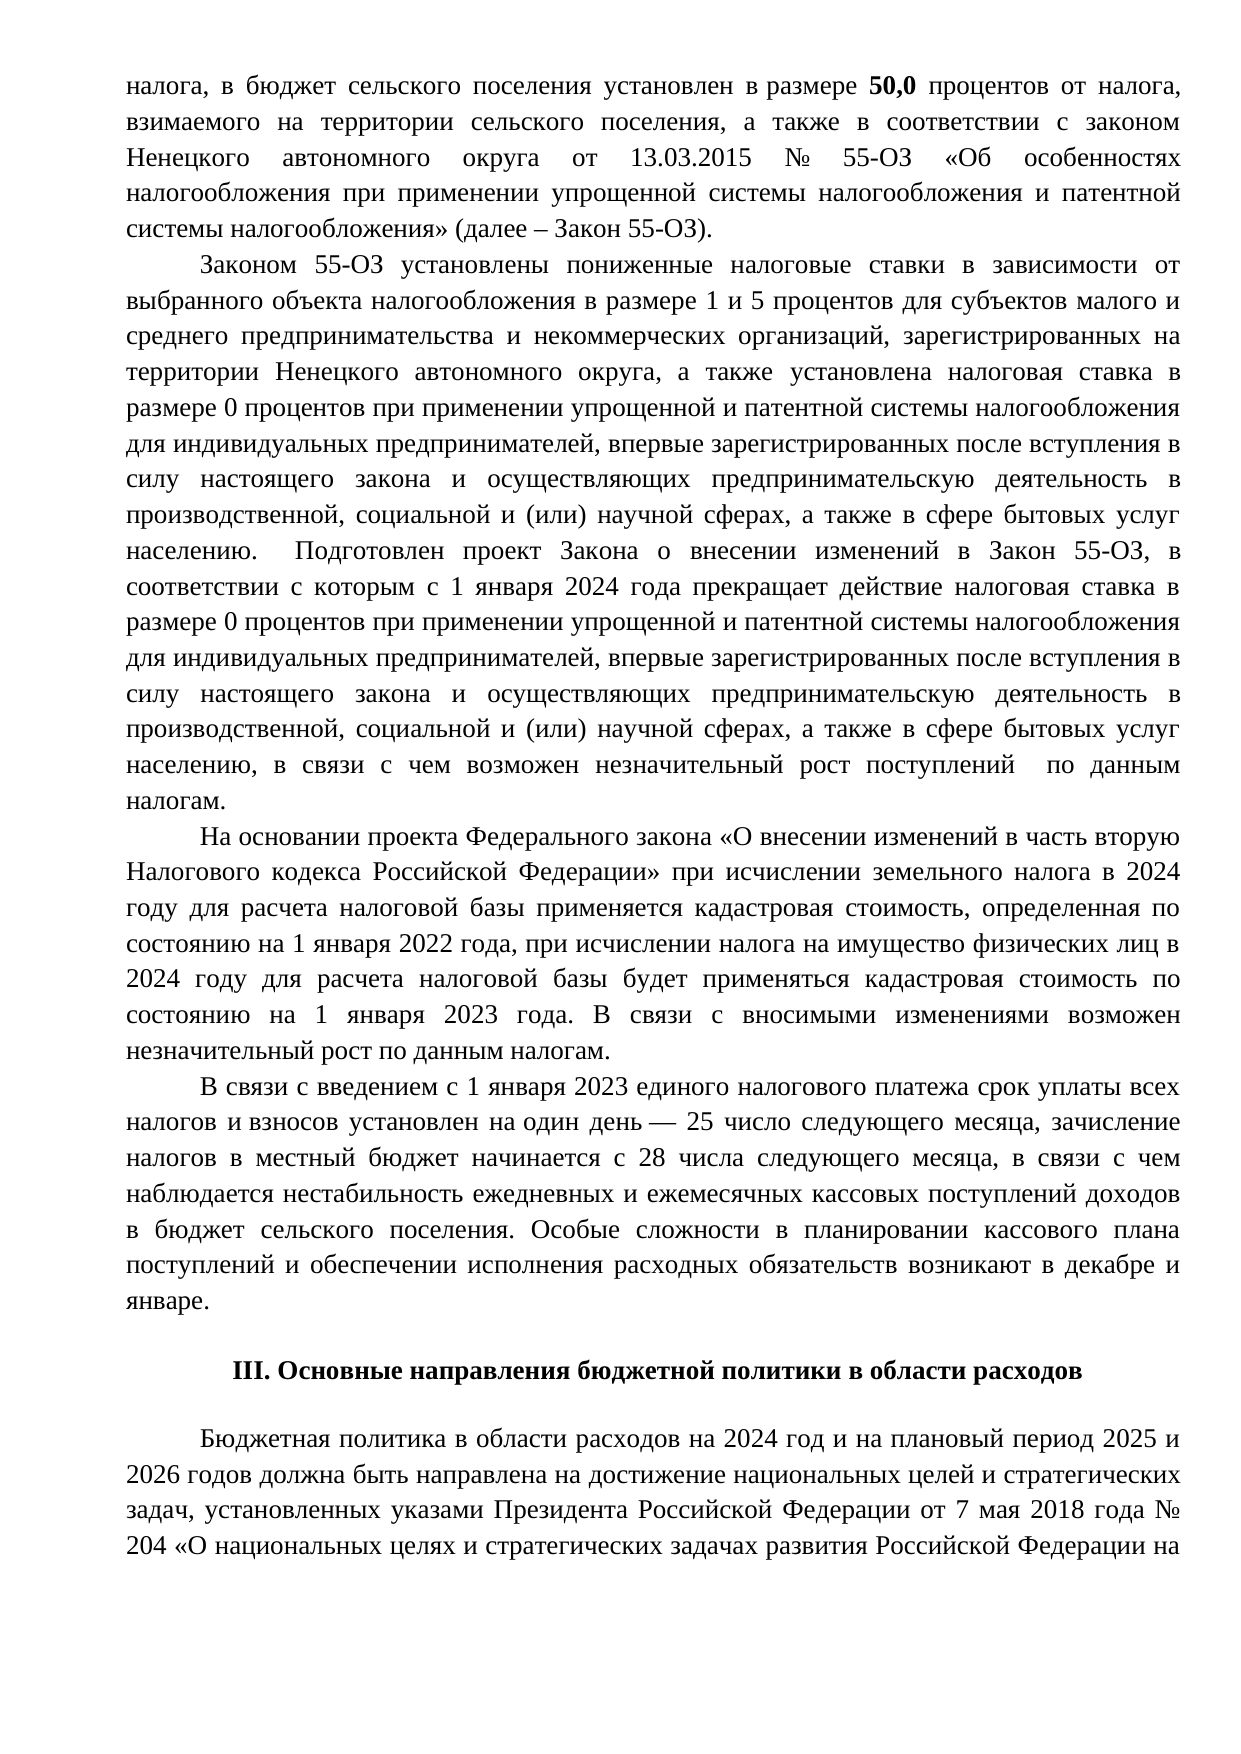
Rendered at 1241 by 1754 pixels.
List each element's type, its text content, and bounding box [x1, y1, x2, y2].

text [126, 1422, 1182, 1560]
text Законом 55-ОЗ установлены пониженные налоговые ставки в зависимости от выбранного объекта налогообложения в размере 1 и 5 процентов для субъектов малого и среднего предпринимательства и некоммерческих организаций, зарегистрированных на территории Ненецкого автономного округа, а также установлена налоговая ставка в размере 0 процентов при применении упрощенной и патентной системы налогообложения для индивидуальных предпринимателей, впервые зарегистрированных после вступления в силу настоящего закона и осуществляющих предпринимательскую деятельность в производственной, социальной и (или) научной сферах, а также в сфере бытовых услуг населению. Подготовлен проект Закона о внесении изменений в Закон 55-ОЗ, в соответствии с которым с 1 января 2024 года прекращает действие налоговая ставка в размере 0 процентов при применении упрощенной и патентной системы налогообложения для индивидуальных предпринимателей, впервые зарегистрированных после вступления в силу настоящего закона и осуществляющих предпринимательскую деятельность в производственной, социальной и (или) научной сферах, а также в сфере бытовых услуг населению, в связи с чем возможен незначительный рост поступлений по данным налогам. [126, 248, 1182, 815]
text В связи с введением с 1 января 2023 единого налогового платежа срок уплаты всех налогов и взносов установлен на один день — 25 число следующего месяца, зачисление налогов в местный бюджет начинается с 28 числа следующего месяца, в связи с чем наблюдается нестабильность ежедневных и ежемесячных кассовых поступлений доходов в бюджет сельского поселения. Особые сложности в планировании кассового плана поступлений и обеспечении исполнения расходных обязательств возникают в декабре и январе. [126, 1070, 1182, 1315]
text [126, 69, 1182, 243]
text III. Основные направления бюджетной политики в области расходов [126, 1354, 1182, 1385]
text На основании проекта Федерального закона «О внесении изменений в часть вторую Налогового кодекса Российской Федерации» при исчислении земельного налога в 2024 году для расчета налоговой базы применяется кадастровая стоимость, определенная по состоянию на 1 января 2022 года, при исчислении налога на имущество физических лиц в 2024 году для расчета налоговой базы будет применяться кадастровая стоимость по состоянию на 1 января 2023 года. В связи с вносимыми изменениями возможен незначительный рост по данным налогам. [126, 820, 1182, 1065]
